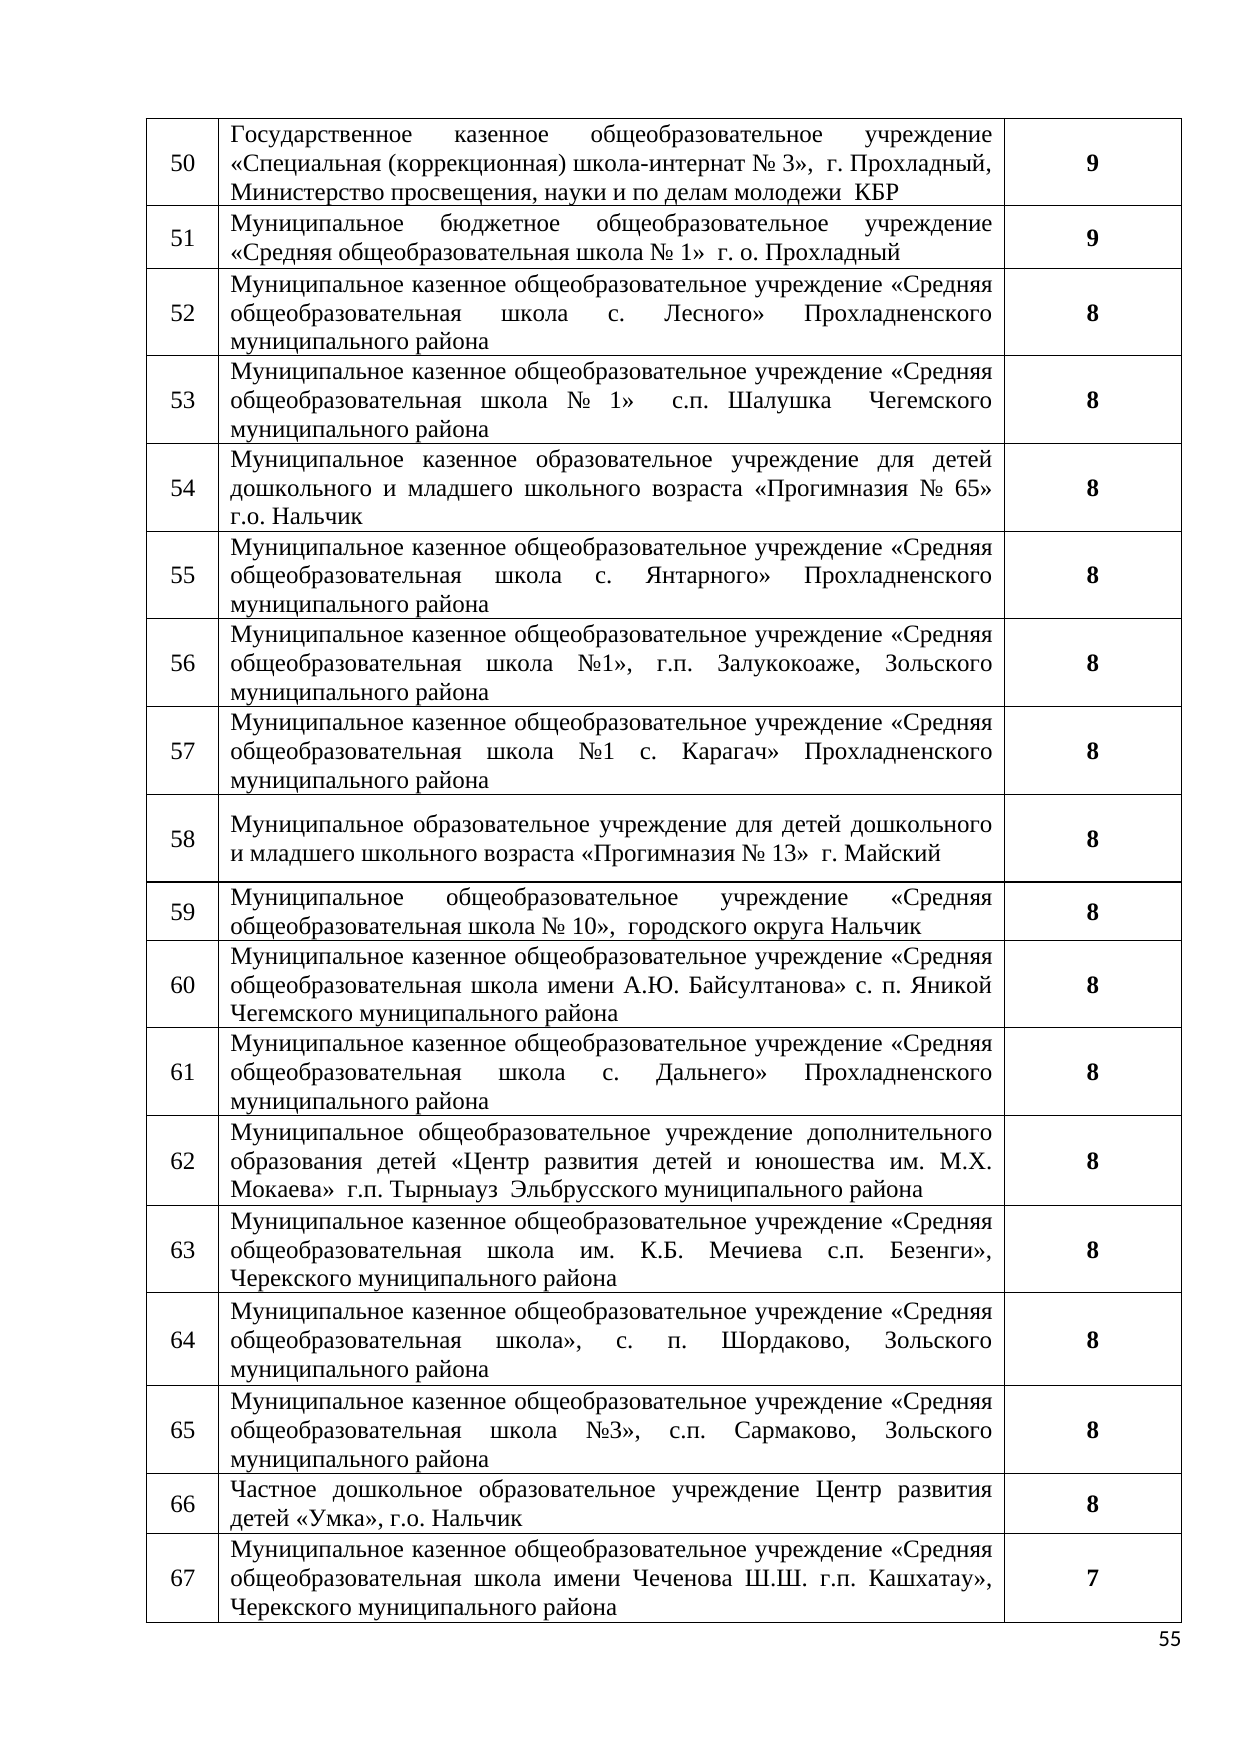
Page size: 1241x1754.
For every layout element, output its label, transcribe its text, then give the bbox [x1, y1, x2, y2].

table_cell Муниципальное казенное общеобразовательное учреждение «Средняя общеобразовательная школа им. К.Б. Мечиева с.п. Безенги», Черекского муниципального района [219, 1206, 1004, 1292]
table_cell 9 [1005, 119, 1181, 205]
table_cell 55 [147, 532, 218, 618]
table_cell 7 [1005, 1534, 1181, 1622]
table_cell 8 [1005, 269, 1181, 355]
table_cell Муниципальное общеобразовательное учреждение дополнительного образования детей «Центр развития детей и юношества им. М.Х. Мокаева» г.п. Тырныауз Эльбрусского муниципального района [219, 1116, 1004, 1205]
table_cell 9 [1005, 206, 1181, 268]
table_cell 8 [1005, 1293, 1181, 1385]
table_cell 62 [147, 1116, 218, 1205]
table_cell Муниципальное казенное образовательное учреждение для детей дошкольного и младшего школьного возраста «Прогимназия № 65» г.о. Нальчик [219, 444, 1004, 531]
table_cell 8 [1005, 1474, 1181, 1533]
table_cell Частное дошкольное образовательное учреждение Центр развития детей «Умка», г.о. Нальчик [219, 1474, 1004, 1533]
table_cell Муниципальное казенное общеобразовательное учреждение «Средняя общеобразовательная школа № 1» с.п. Шалушка Чегемского муниципального района [219, 356, 1004, 442]
table_cell Муниципальное образовательное учреждение для детей дошкольного и младшего школьного возраста «Прогимназия № 13» г. Майский [219, 795, 1004, 881]
table_cell 8 [1005, 941, 1181, 1027]
table_cell Муниципальное казенное общеобразовательное учреждение «Средняя общеобразовательная школа с. Дальнего» Прохладненского муниципального района [219, 1028, 1004, 1114]
table_cell 57 [147, 707, 218, 794]
table_cell 8 [1005, 1386, 1181, 1473]
table_cell Муниципальное казенное общеобразовательное учреждение «Средняя общеобразовательная школа», с. п. Шордаково, Зольского муниципального района [219, 1293, 1004, 1385]
table_cell Муниципальное казенное общеобразовательное учреждение «Средняя общеобразовательная школа имени Чеченова Ш.Ш. г.п. Кашхатау», Черекского муниципального района [219, 1534, 1004, 1622]
table_cell 8 [1005, 707, 1181, 794]
table_cell 8 [1005, 883, 1181, 940]
table_cell Муниципальное казенное общеобразовательное учреждение «Средняя общеобразовательная школа №1 с. Карагач» Прохладненского муниципального района [219, 707, 1004, 794]
table_cell 60 [147, 941, 218, 1027]
table_cell 8 [1005, 1206, 1181, 1292]
table_cell 65 [147, 1386, 218, 1473]
table_cell 67 [147, 1534, 218, 1622]
table_cell 8 [1005, 532, 1181, 618]
table_cell Муниципальное общеобразовательное учреждение «Средняя общеобразовательная школа № 10», городского округа Нальчик [219, 883, 1004, 940]
table_cell 63 [147, 1206, 218, 1292]
table_cell Муниципальное казенное общеобразовательное учреждение «Средняя общеобразовательная школа с. Лесного» Прохладненского муниципального района [219, 269, 1004, 355]
table_cell Муниципальное казенное общеобразовательное учреждение «Средняя общеобразовательная школа имени А.Ю. Байсултанова» с. п. Яникой Чегемского муниципального района [219, 941, 1004, 1027]
table_cell 8 [1005, 356, 1181, 442]
table_cell 8 [1005, 1116, 1181, 1205]
table_cell 56 [147, 619, 218, 706]
table_cell 8 [1005, 619, 1181, 706]
table_cell 8 [1005, 1028, 1181, 1114]
table_cell 58 [147, 795, 218, 881]
table_cell Муниципальное казенное общеобразовательное учреждение «Средняя общеобразовательная школа №1», г.п. Залукокоаже, Зольского муниципального района [219, 619, 1004, 706]
table_cell Муниципальное казенное общеобразовательное учреждение «Средняя общеобразовательная школа с. Янтарного» Прохладненского муниципального района [219, 532, 1004, 618]
table_cell 61 [147, 1028, 218, 1114]
table_cell 51 [147, 206, 218, 268]
table_cell 50 [147, 119, 218, 205]
table_cell 8 [1005, 444, 1181, 531]
table_cell 59 [147, 883, 218, 940]
table_cell 66 [147, 1474, 218, 1533]
table_cell Муниципальное казенное общеобразовательное учреждение «Средняя общеобразовательная школа №3», с.п. Сармаково, Зольского муниципального района [219, 1386, 1004, 1473]
table_cell 64 [147, 1293, 218, 1385]
table_cell 8 [1005, 795, 1181, 881]
table_cell 52 [147, 269, 218, 355]
table_cell 53 [147, 356, 218, 442]
table_cell 54 [147, 444, 218, 531]
table_cell Муниципальное бюджетное общеобразовательное учреждение «Средняя общеобразовательная школа № 1» г. о. Прохладный [219, 206, 1004, 268]
table_cell Государственное казенное общеобразовательное учреждение «Специальная (коррекционная) школа-интернат № 3», г. Прохладный, Министерство просвещения, науки и по делам молодежи КБР [219, 119, 1004, 205]
